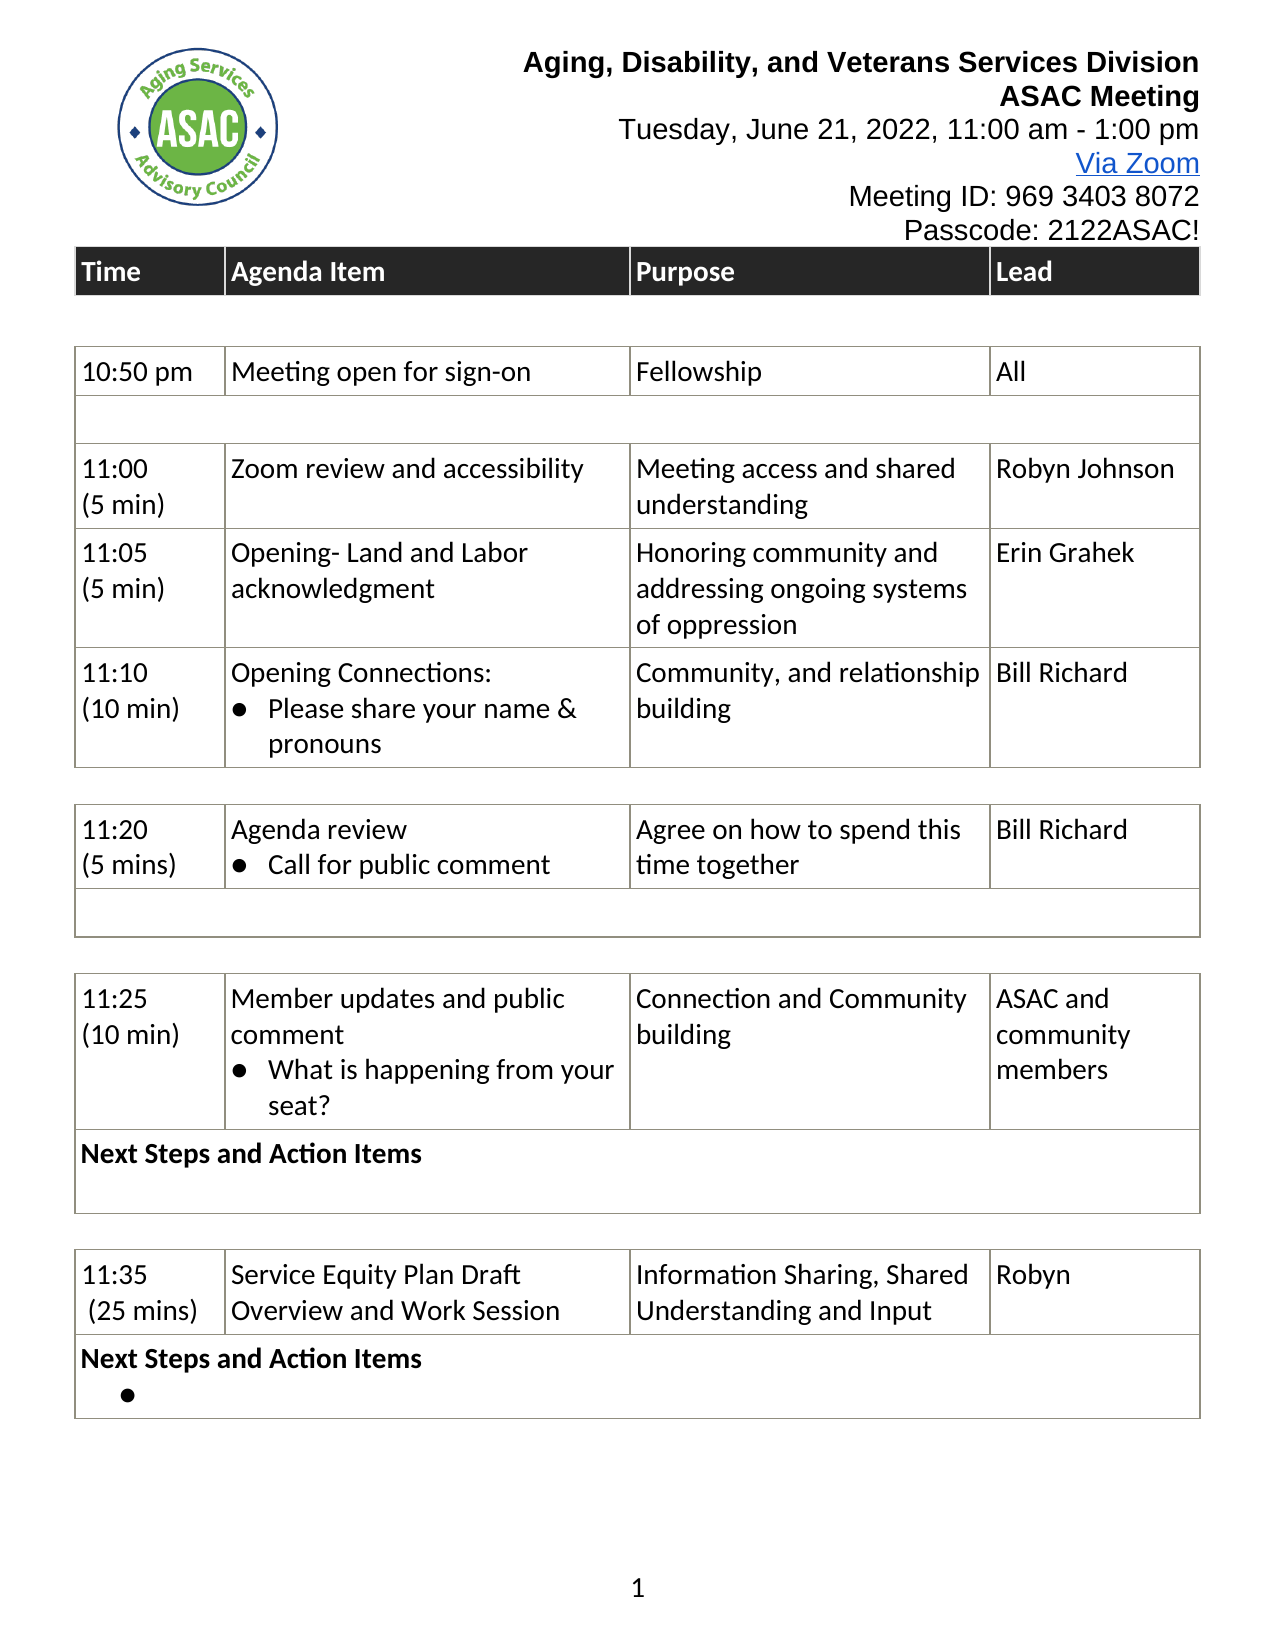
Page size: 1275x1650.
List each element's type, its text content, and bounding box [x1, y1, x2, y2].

table_header Meeting open for sign-on [226, 347, 629, 395]
table_header Bill Richard [991, 805, 1199, 888]
table_cell [76, 889, 1199, 936]
table_cell Community, and relationship building [631, 648, 989, 767]
table_cell Meeting access and shared understanding [631, 444, 989, 527]
table_cell 11:05 (5 min) [76, 529, 224, 647]
table_cell Honoring community and addressing ongoing systems of oppression [631, 529, 989, 647]
table_header All [991, 347, 1199, 395]
picture [0, 18, 395, 237]
table_header Member updates and public comment What is happening from your seat? [226, 974, 629, 1128]
table_header Service Equity Plan Draft Overview and Work Session [226, 1250, 629, 1333]
table_cell Opening Connections: Please share your name & pronouns [226, 648, 629, 767]
table_header Information Sharing, Shared Understanding and Input [631, 1250, 989, 1333]
table_cell Next Steps and Action Items [76, 1130, 1199, 1213]
table_cell Erin Grahek [991, 529, 1199, 647]
table_cell Robyn Johnson [991, 444, 1199, 527]
table_header Robyn [991, 1250, 1199, 1333]
table_header Agree on how to spend this time together [631, 805, 989, 888]
table_cell 11:00 (5 min) [76, 444, 224, 527]
table_header 11:20 (5 mins) [76, 805, 224, 888]
table_header 11:35 (25 mins) [76, 1250, 224, 1333]
table_cell Next Steps and Action Items [76, 1335, 1199, 1418]
table_cell Bill Richard [991, 648, 1199, 767]
table_header Connection and Community building [631, 974, 989, 1128]
table_header 10:50 pm [76, 347, 224, 395]
table_cell Opening- Land and Labor acknowledgment [226, 529, 629, 647]
table_cell Zoom review and accessibility [226, 444, 629, 527]
table_header Agenda review Call for public comment [226, 805, 629, 888]
table_header Fellowship [631, 347, 989, 395]
table_header 11:25 (10 min) [76, 974, 224, 1128]
table_cell 11:10 (10 min) [76, 648, 224, 767]
table_cell [76, 396, 1199, 443]
table_header ASAC and community members [991, 974, 1199, 1128]
